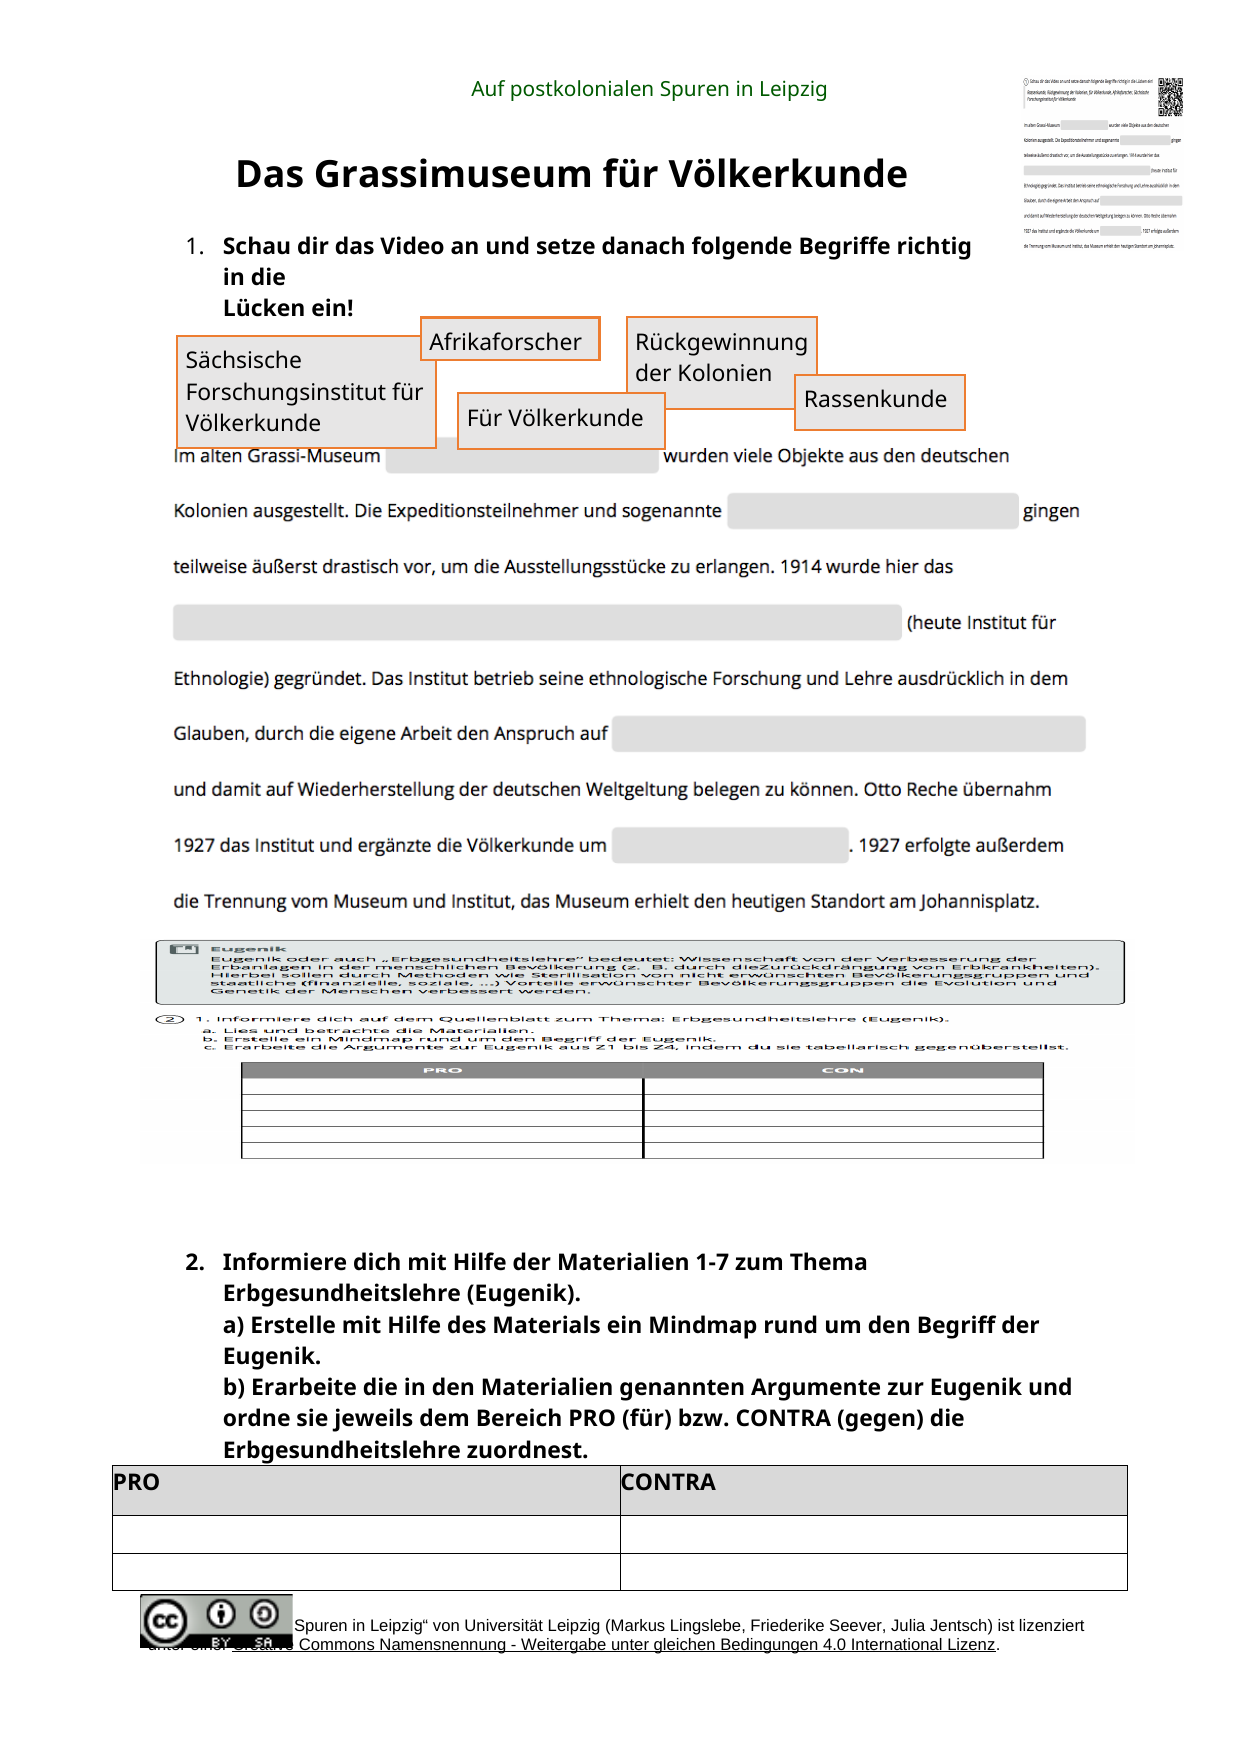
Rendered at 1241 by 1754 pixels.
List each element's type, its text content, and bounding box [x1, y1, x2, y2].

table_cell [113, 1516, 620, 1552]
text Das Grassimuseum für Völkerkunde [148, 148, 1021, 199]
table_cell [621, 1554, 1127, 1590]
table_header CONTRA [621, 1466, 1127, 1515]
table_cell [113, 1554, 620, 1590]
text Lücken ein! [223, 292, 1093, 324]
picture [140, 938, 1135, 1164]
table_header PRO [113, 1466, 620, 1515]
picture [158, 432, 1096, 920]
picture [140, 1594, 293, 1648]
table_cell [621, 1516, 1127, 1552]
picture [1021, 75, 1184, 251]
list Informiere dich mit Hilfe der Materialien 1-7 zum Thema Erbgesundheitslehre (Eugenik). a) Erstelle mit Hilfe des Materials ein Mindmap rund um den Begriff der Eugenik. b) Erarbeite die in den Materialien genannten Argumente zur Eugenik und ordne sie jeweils dem Bereich PRO (für) bzw. CONTRA (gegen) die Erbgesundheitslehre zuordnest. [185, 1246, 1093, 1465]
list Schau dir das Video an und setze danach folgende Begriffe richtig in die [185, 230, 1093, 292]
